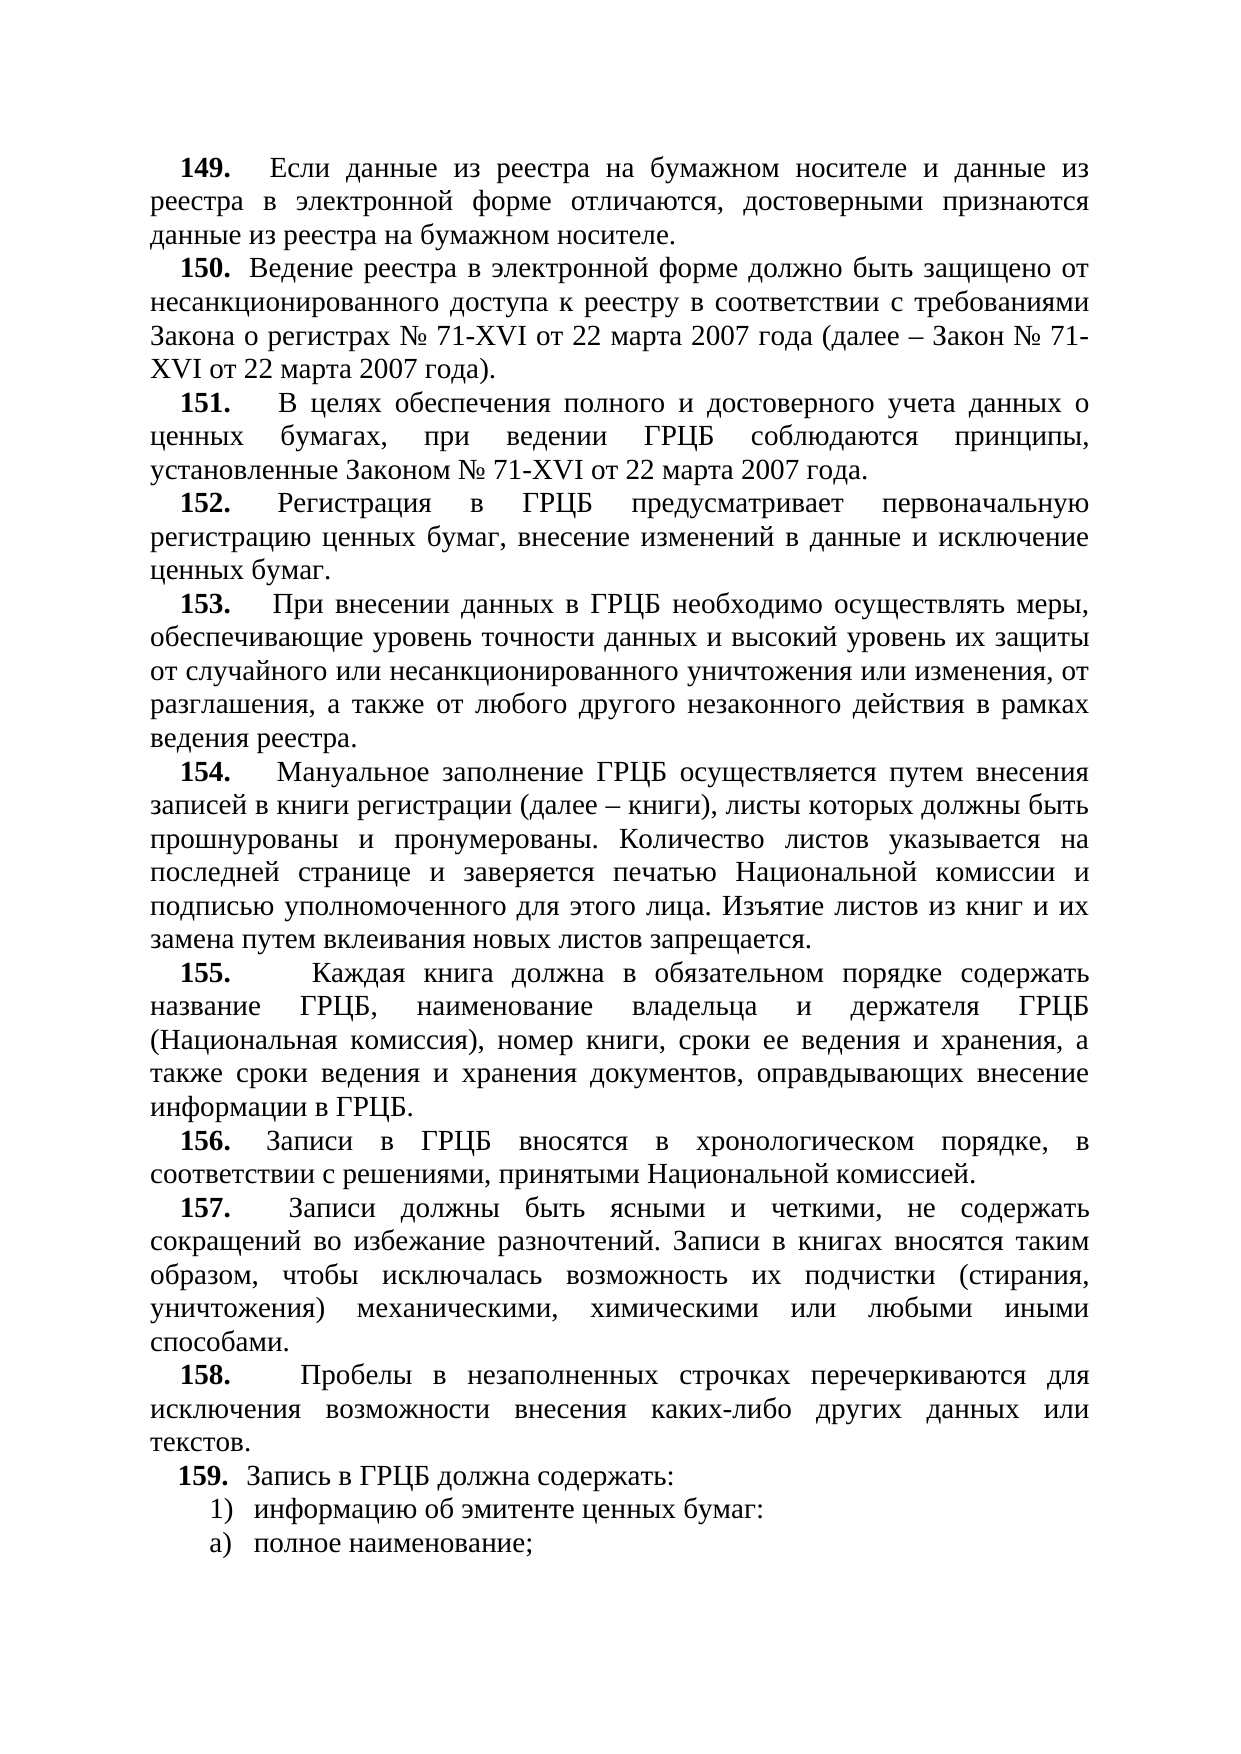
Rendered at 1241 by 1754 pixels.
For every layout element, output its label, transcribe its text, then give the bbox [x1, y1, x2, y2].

list Записи должны быть ясными и четкими, не содержать сокращений во избежание разночтений. Записи в книгах вносятся таким образом, чтобы исключалась возможность их подчистки (стирания, уничтожения) механическими, химическими или любыми иными способами. [150, 1190, 1090, 1357]
list Пробелы в незаполненных строчках перечеркиваются для исключения возможности внесения каких-либо других данных или текстов. [150, 1357, 1090, 1458]
list информацию об эмитенте ценных бумаг: [150, 1492, 1090, 1525]
list При внесении данных в ГРЦБ необходимо осуществлять меры, обеспечивающие уровень точности данных и высокий уровень их защиты от случайного или несанкционированного уничтожения или изменения, от разглашения, а также от любого другого незаконного действия в рамках ведения реестра. [150, 586, 1090, 754]
list Мануальное заполнение ГРЦБ осуществляется путем внесения записей в книги регистрации (далее – книги), листы которых должны быть прошнурованы и пронумерованы. Количество листов указывается на последней странице и заверяется печатью Национальной комиссии и подписью уполномоченного для этого лица. Изъятие листов из книг и их замена путем вклеивания новых листов запрещается. [150, 754, 1090, 955]
list Записи в ГРЦБ вносятся в хронологическом порядке, в соответствии с решениями, принятыми Национальной комиссией. [150, 1123, 1090, 1190]
list полное наименование; [150, 1525, 1090, 1559]
list Каждая книга должна в обязательном порядке содержать название ГРЦБ, наименование владельца и держателя ГРЦБ (Национальная комиссия), номер книги, сроки ее ведения и хранения, а также сроки ведения и хранения документов, оправдывающих внесение информации в ГРЦБ. [150, 955, 1090, 1123]
list Запись в ГРЦБ должна содержать: [177, 1458, 1090, 1492]
list В целях обеспечения полного и достоверного учета данных о ценных бумагах, при ведении ГРЦБ соблюдаются принципы, установленные Законом № 71-XVI от 22 марта 2007 года. [150, 385, 1090, 485]
list Регистрация в ГРЦБ предусматривает первоначальную регистрацию ценных бумаг, внесение изменений в данные и исключение ценных бумаг. [150, 485, 1090, 586]
list Если данные из реестра на бумажном носителе и данные из реестра в электронной форме отличаются, достоверными признаются данные из реестра на бумажном носителе. [150, 150, 1090, 251]
list Ведение реестра в электронной форме должно быть защищено от несанкционированного доступа к реестру в соответствии с требованиями Закона о регистрах № 71-XVI от 22 марта 2007 года (далее – Закон № 71-XVI от 22 марта 2007 года). [150, 251, 1090, 385]
